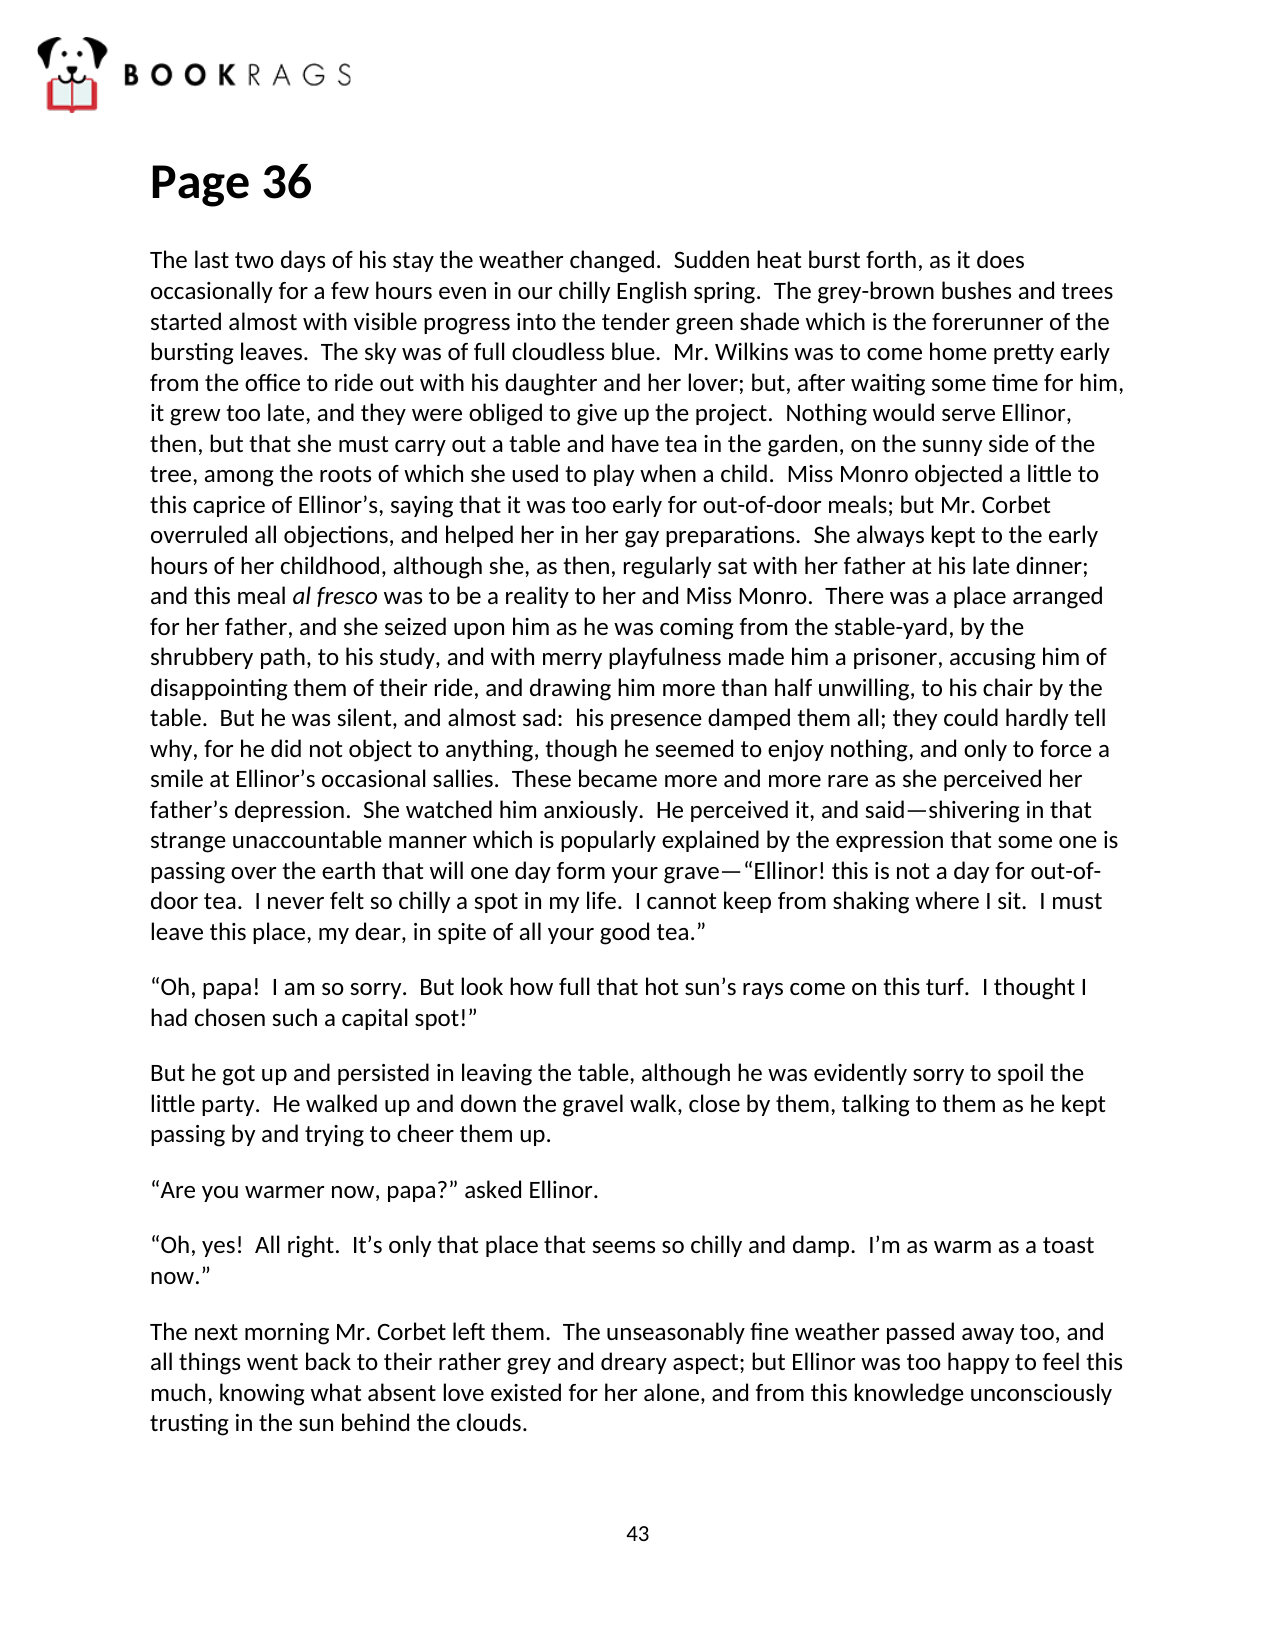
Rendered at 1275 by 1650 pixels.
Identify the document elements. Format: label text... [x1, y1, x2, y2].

text The last two days of his stay the weather changed. Sudden heat burst forth, as it does occasionally for a few hours even in our chilly English spring. The grey-brown bushes and trees started almost with visible progress into the tender green shade which is the forerunner of the bursting leaves. The sky was of full cloudless blue. Mr. Wilkins was to come home pretty early from the office to ride out with his daughter and her lover; but, after waiting some time for him, it grew too late, and they were obliged to give up the project. Nothing would serve Ellinor, then, but that she must carry out a table and have tea in the garden, on the sunny side of the tree, among the roots of which she used to play when a child. Miss Monro objected a little to this caprice of Ellinor’s, saying that it was too early for out-of-door meals; but Mr. Corbet overruled all objections, and helped her in her gay preparations. She always kept to the early hours of her childhood, although she, as then, regularly sat with her father at his late dinner; and this meal al fresco was to be a reality to her and Miss Monro. There was a place arranged for her father, and she seized upon him as he was coming from the stable-yard, by the shrubbery path, to his study, and with merry playfulness made him a prisoner, accusing him of disappointing them of their ride, and drawing him more than half unwilling, to his chair by the table. But he was silent, and almost sad: his presence damped them all; they could hardly tell why, for he did not object to anything, though he seemed to enjoy nothing, and only to force a smile at Ellinor’s occasional sallies. These became more and more rare as she perceived her father’s depression. She watched him anxiously. He perceived it, and said—­shivering in that strange unaccountable manner which is popularly explained by the expression that some one is passing over the earth that will one day form your grave—­“Ellinor! this is not a day for out-of-door tea. I never felt so chilly a spot in my life. I cannot keep from shaking where I sit. I must leave this place, my dear, in spite of all your good tea.” [150, 244, 1125, 947]
text But he got up and persisted in leaving the table, although he was evidently sorry to spoil the little party. He walked up and down the gravel walk, close by them, talking to them as he kept passing by and trying to cheer them up. [150, 1058, 1125, 1149]
text “Oh, papa! I am so sorry. But look how full that hot sun’s rays come on this turf. I thought I had chosen such a capital spot!” [150, 972, 1125, 1033]
text Page 36 [150, 150, 1125, 211]
text The next morning Mr. Corbet left them. The unseasonably fine weather passed away too, and all things went back to their rather grey and dreary aspect; but Ellinor was too happy to feel this much, knowing what absent love existed for her alone, and from this knowledge unconsciously trusting in the sun behind the clouds. [150, 1316, 1125, 1438]
text “Are you warmer now, papa?” asked Ellinor. [150, 1174, 1125, 1205]
picture [37, 37, 351, 113]
text “Oh, yes! All right. It’s only that place that seems so chilly and damp. I’m as warm as a toast now.” [150, 1230, 1125, 1291]
